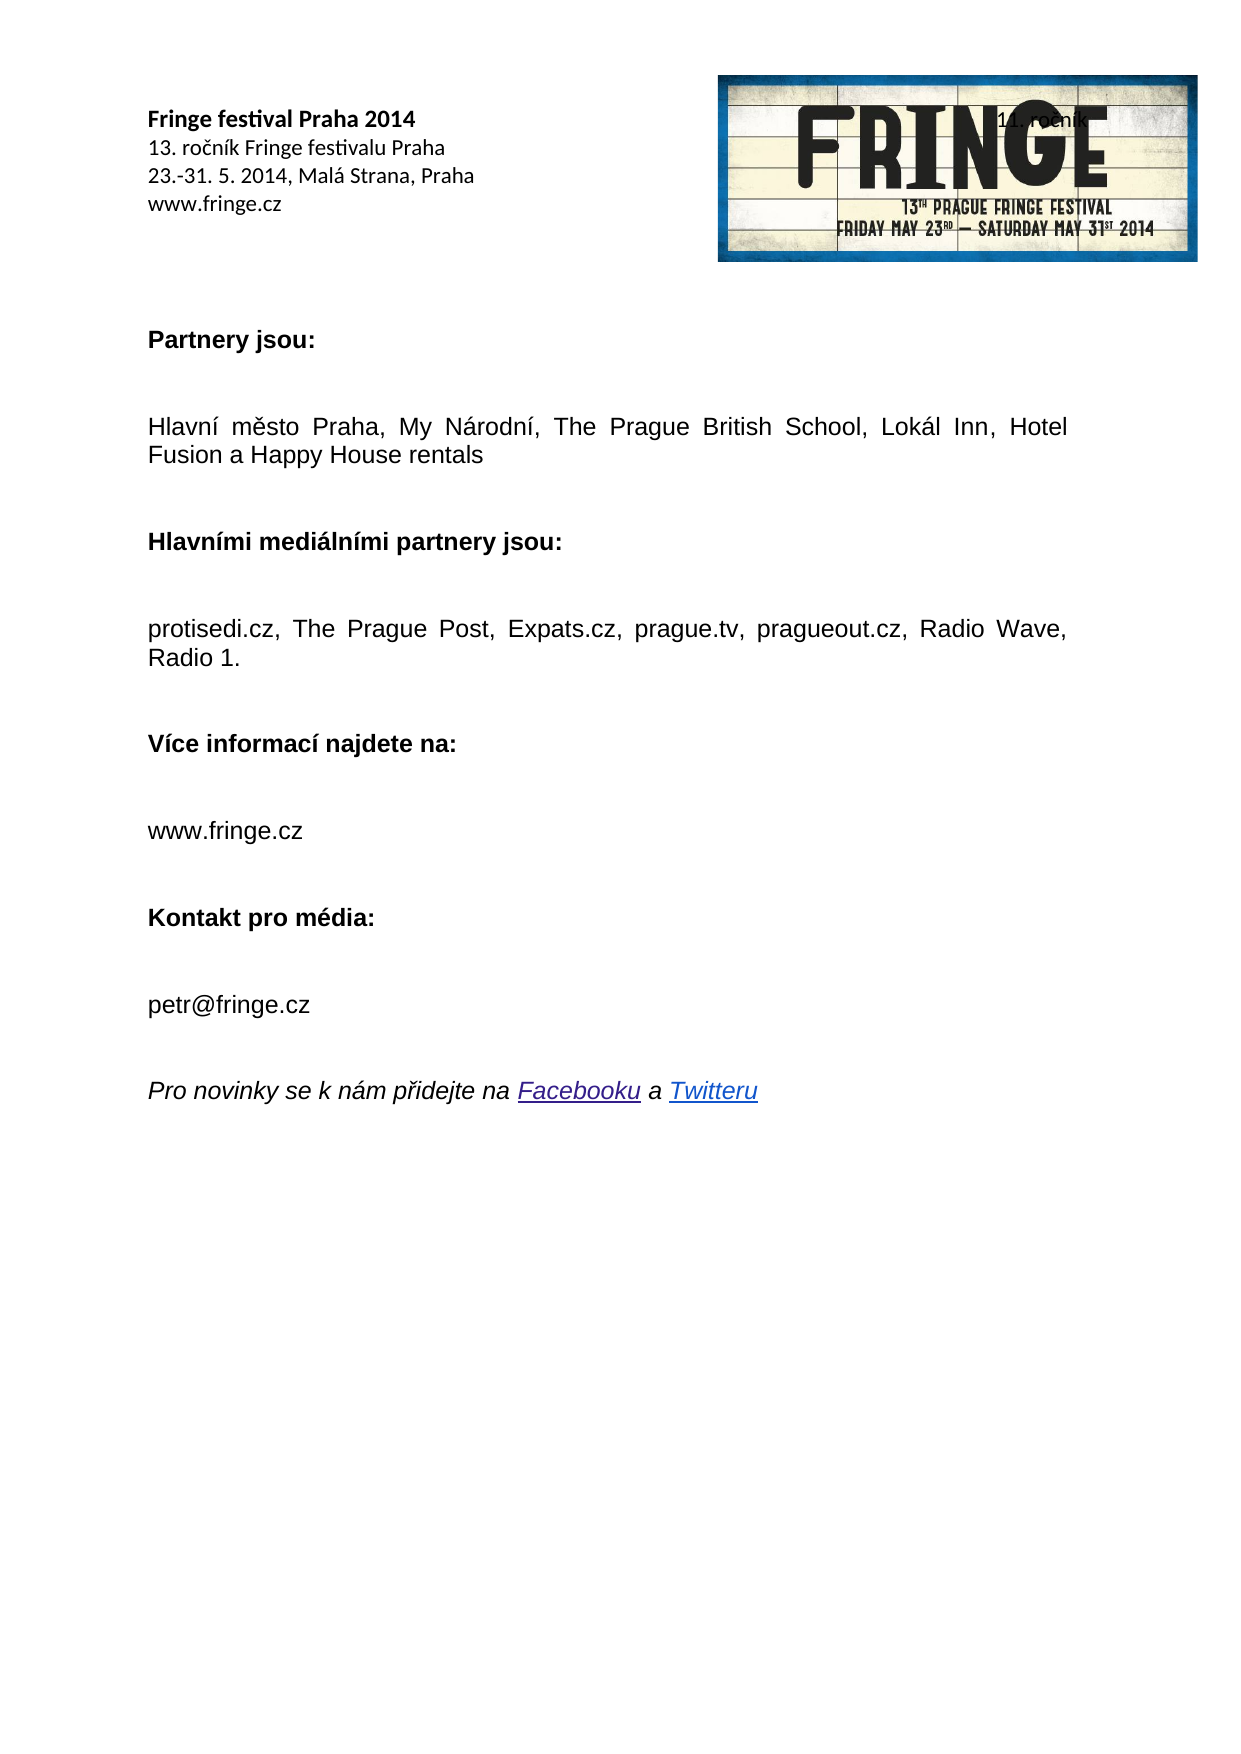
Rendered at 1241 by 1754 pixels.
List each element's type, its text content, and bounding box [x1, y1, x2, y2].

text petr@fringe.cz [148, 989, 1068, 1018]
text Partnery jsou: [148, 325, 1068, 353]
text Pro novinky se k nám přidejte na Facebooku a Twitteru [148, 1076, 1068, 1105]
text Více informací najdete na: [148, 729, 1068, 758]
text Hlavní město Praha, My Národní, The Prague British School, Lokál Inn, Hotel Fusion a Happy House rentals [148, 411, 1068, 469]
picture [717, 75, 1198, 262]
text Hlavními mediálními partnery jsou: [148, 527, 1068, 556]
text protisedi.cz, The Prague Post, Expats.cz, prague.tv, pragueout.cz, Radio Wave, Radio 1. [148, 614, 1068, 671]
text www.fringe.cz [148, 816, 1068, 845]
text Kontakt pro média: [148, 903, 1068, 932]
